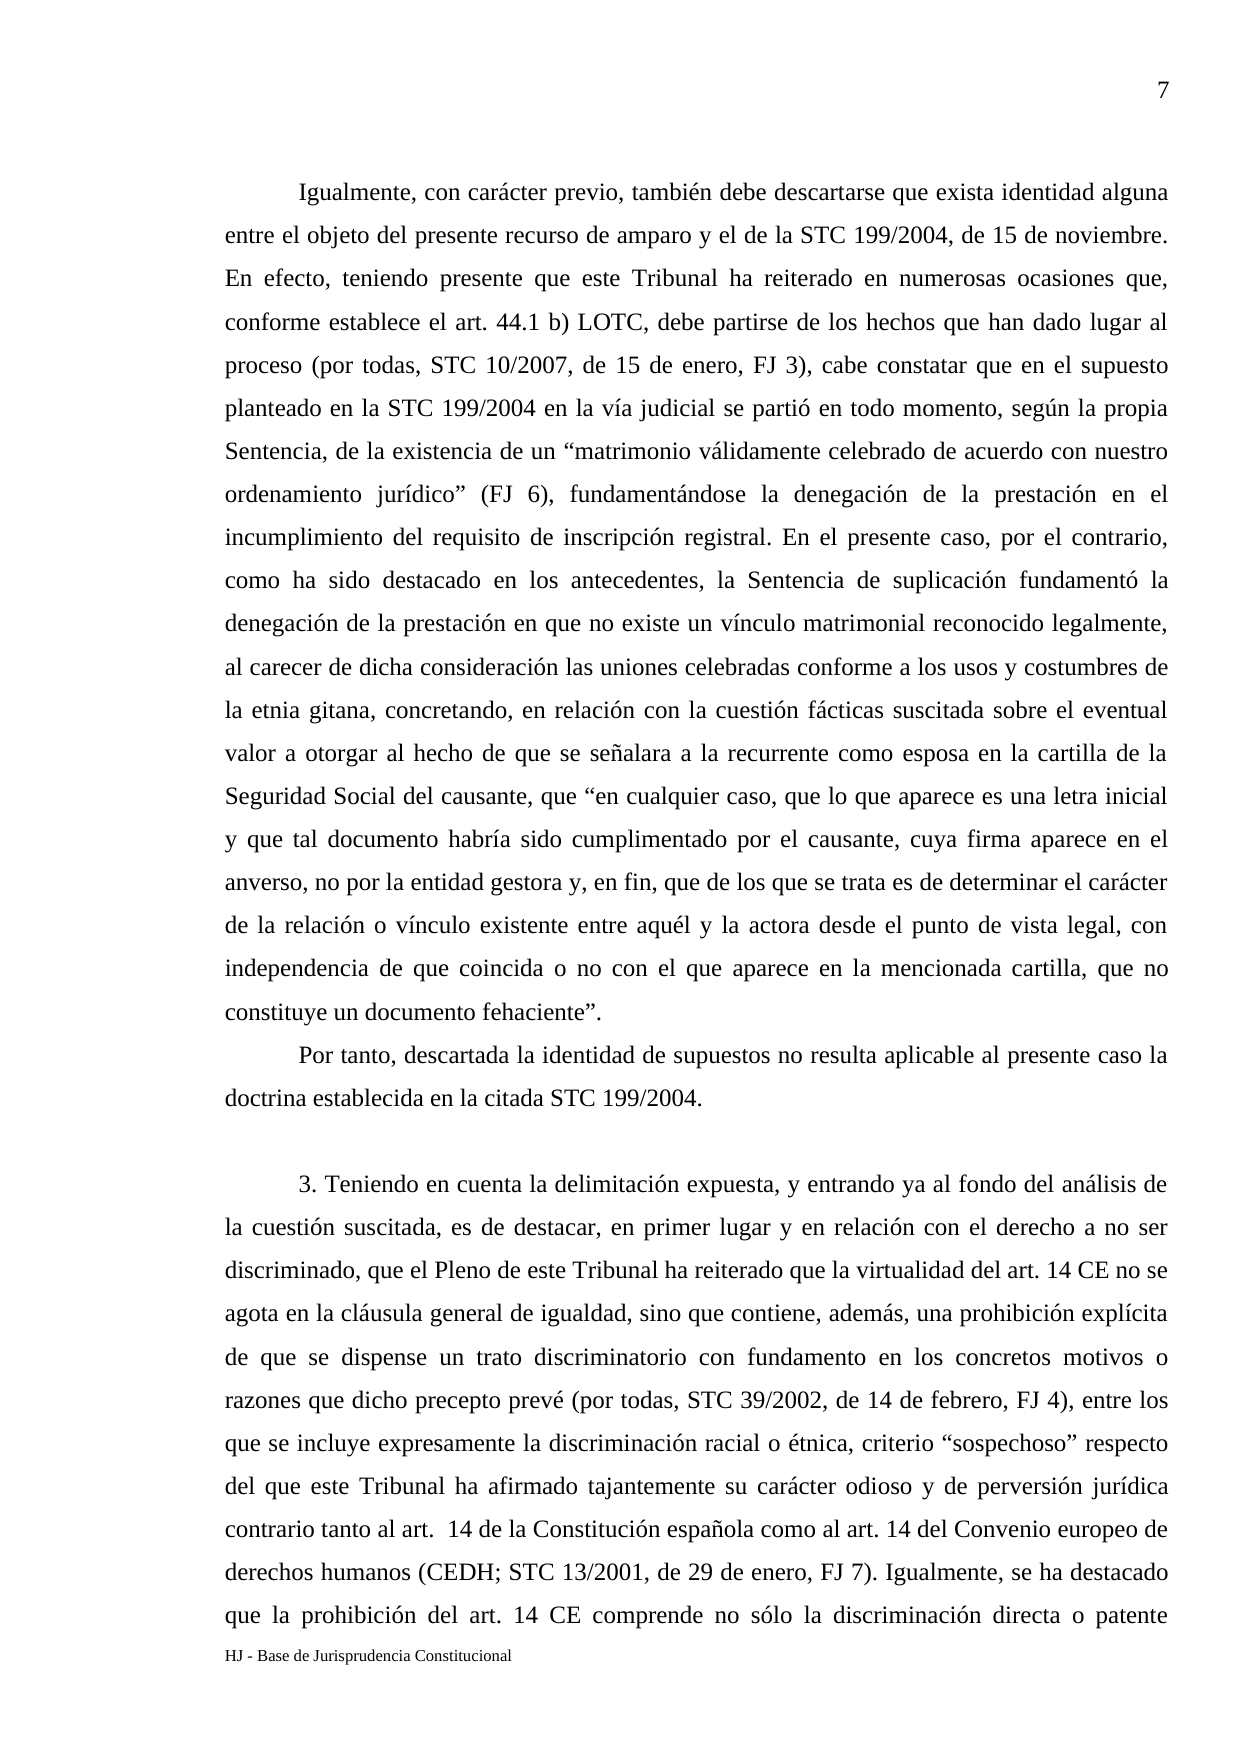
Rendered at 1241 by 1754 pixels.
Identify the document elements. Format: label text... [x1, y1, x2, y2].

text Igualmente, con carácter previo, también debe descartarse que exista identidad alguna entre el objeto del presente recurso de amparo y el de la STC 199/2004, de 15 de noviembre. En efecto, teniendo presente que este Tribunal ha reiterado en numerosas ocasiones que, conforme establece el art. 44.1 b) LOTC, debe partirse de los hechos que han dado lugar al proceso (por todas, STC 10/2007, de 15 de enero, FJ 3), cabe constatar que en el supuesto planteado en la STC 199/2004 en la vía judicial se partió en todo momento, según la propia Sentencia, de la existencia de un “matrimonio válidamente celebrado de acuerdo con nuestro ordenamiento jurídico” (FJ 6), fundamentándose la denegación de la prestación en el incumplimiento del requisito de inscripción registral. En el presente caso, por el contrario, como ha sido destacado en los antecedentes, la Sentencia de suplicación fundamentó la denegación de la prestación en que no existe un vínculo matrimonial reconocido legalmente, al carecer de dicha consideración las uniones celebradas conforme a los usos y costumbres de la etnia gitana, concretando, en relación con la cuestión fácticas suscitada sobre el eventual valor a otorgar al hecho de que se señalara a la recurrente como esposa en la cartilla de la Seguridad Social del causante, que “en cualquier caso, que lo que aparece es una letra inicial y que tal documento habría sido cumplimentado por el causante, cuya firma aparece en el anverso, no por la entidad gestora y, en fin, que de los que se trata es de determinar el carácter de la relación o vínculo existente entre aquél y la actora desde el punto de vista legal, con independencia de que coincida o no con el que aparece en la mencionada cartilla, que no constituye un documento fehaciente”. [224, 177, 1169, 1025]
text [224, 1169, 1169, 1629]
text Por tanto, descartada la identidad de supuestos no resulta aplicable al presente caso la doctrina establecida en la citada STC 199/2004. [224, 1040, 1169, 1112]
